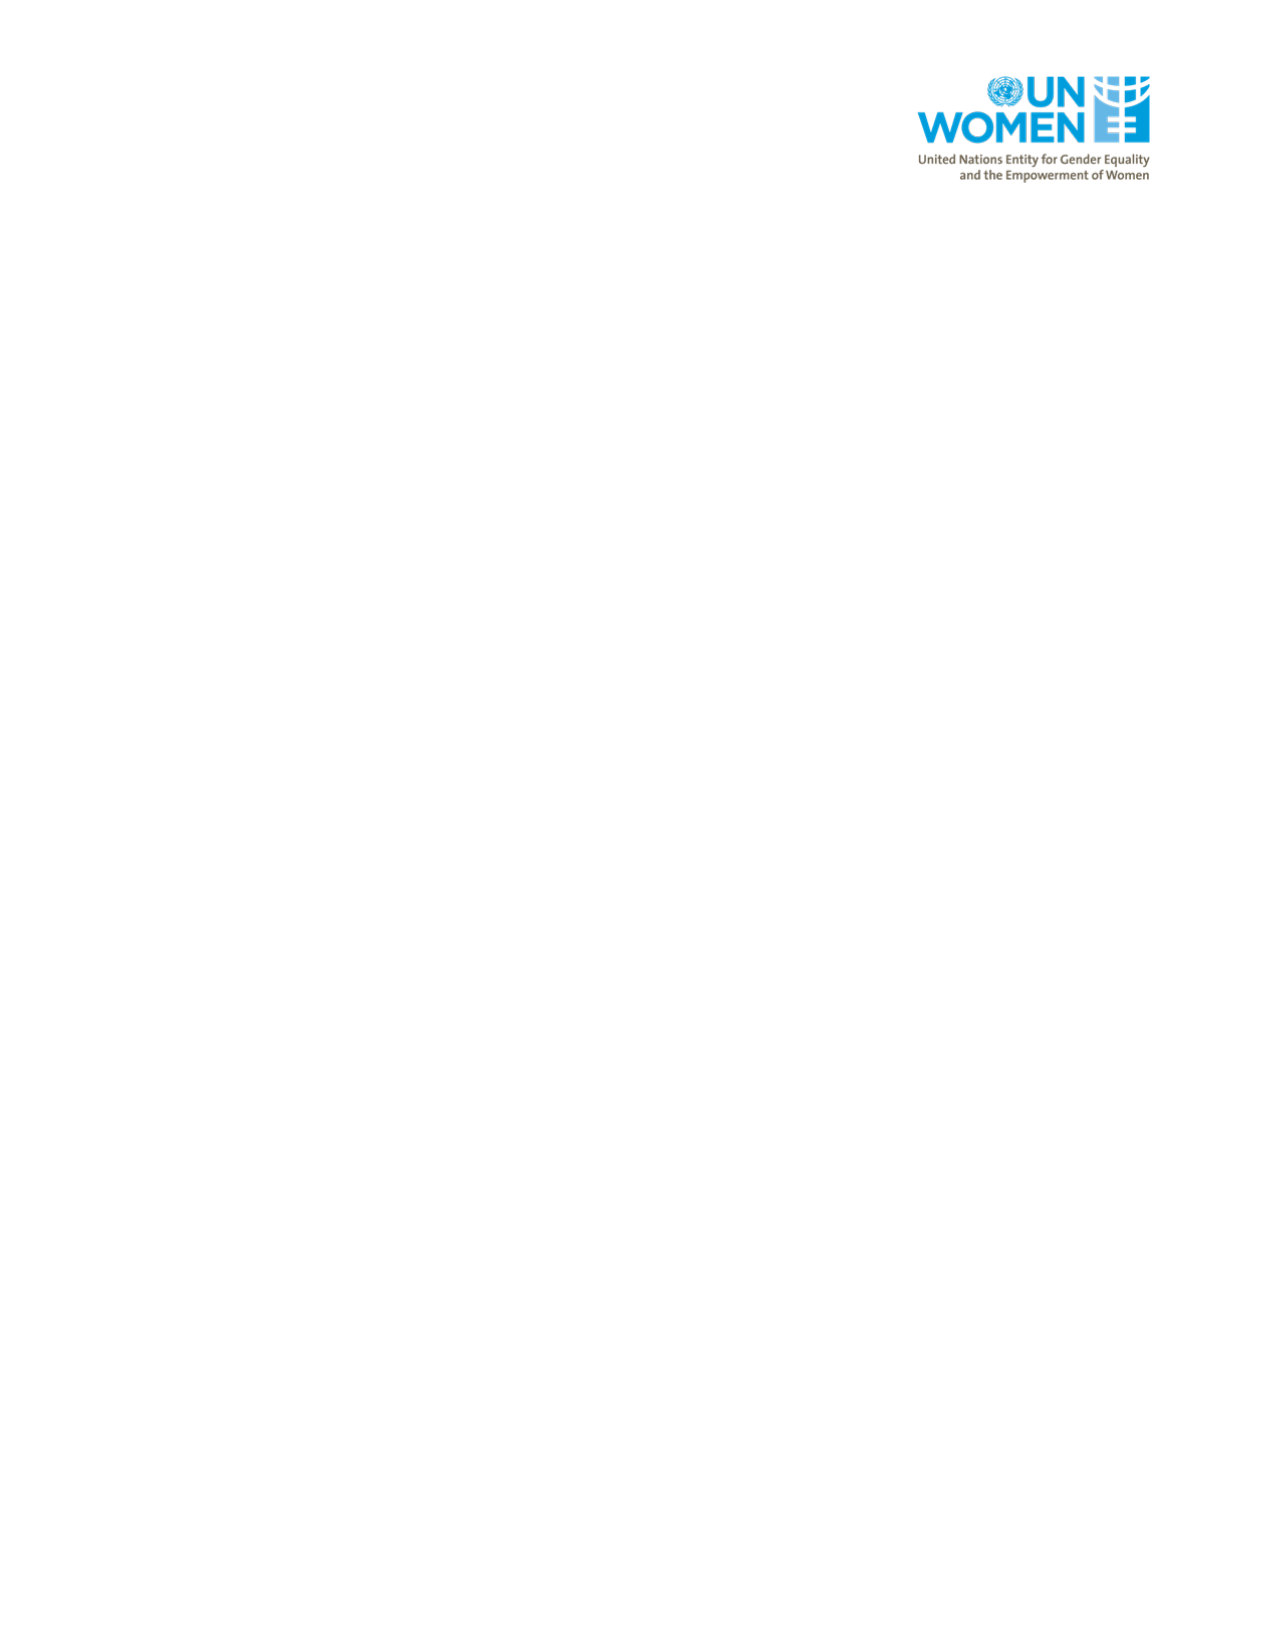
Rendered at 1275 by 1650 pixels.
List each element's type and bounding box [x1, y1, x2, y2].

picture [911, 75, 1152, 191]
